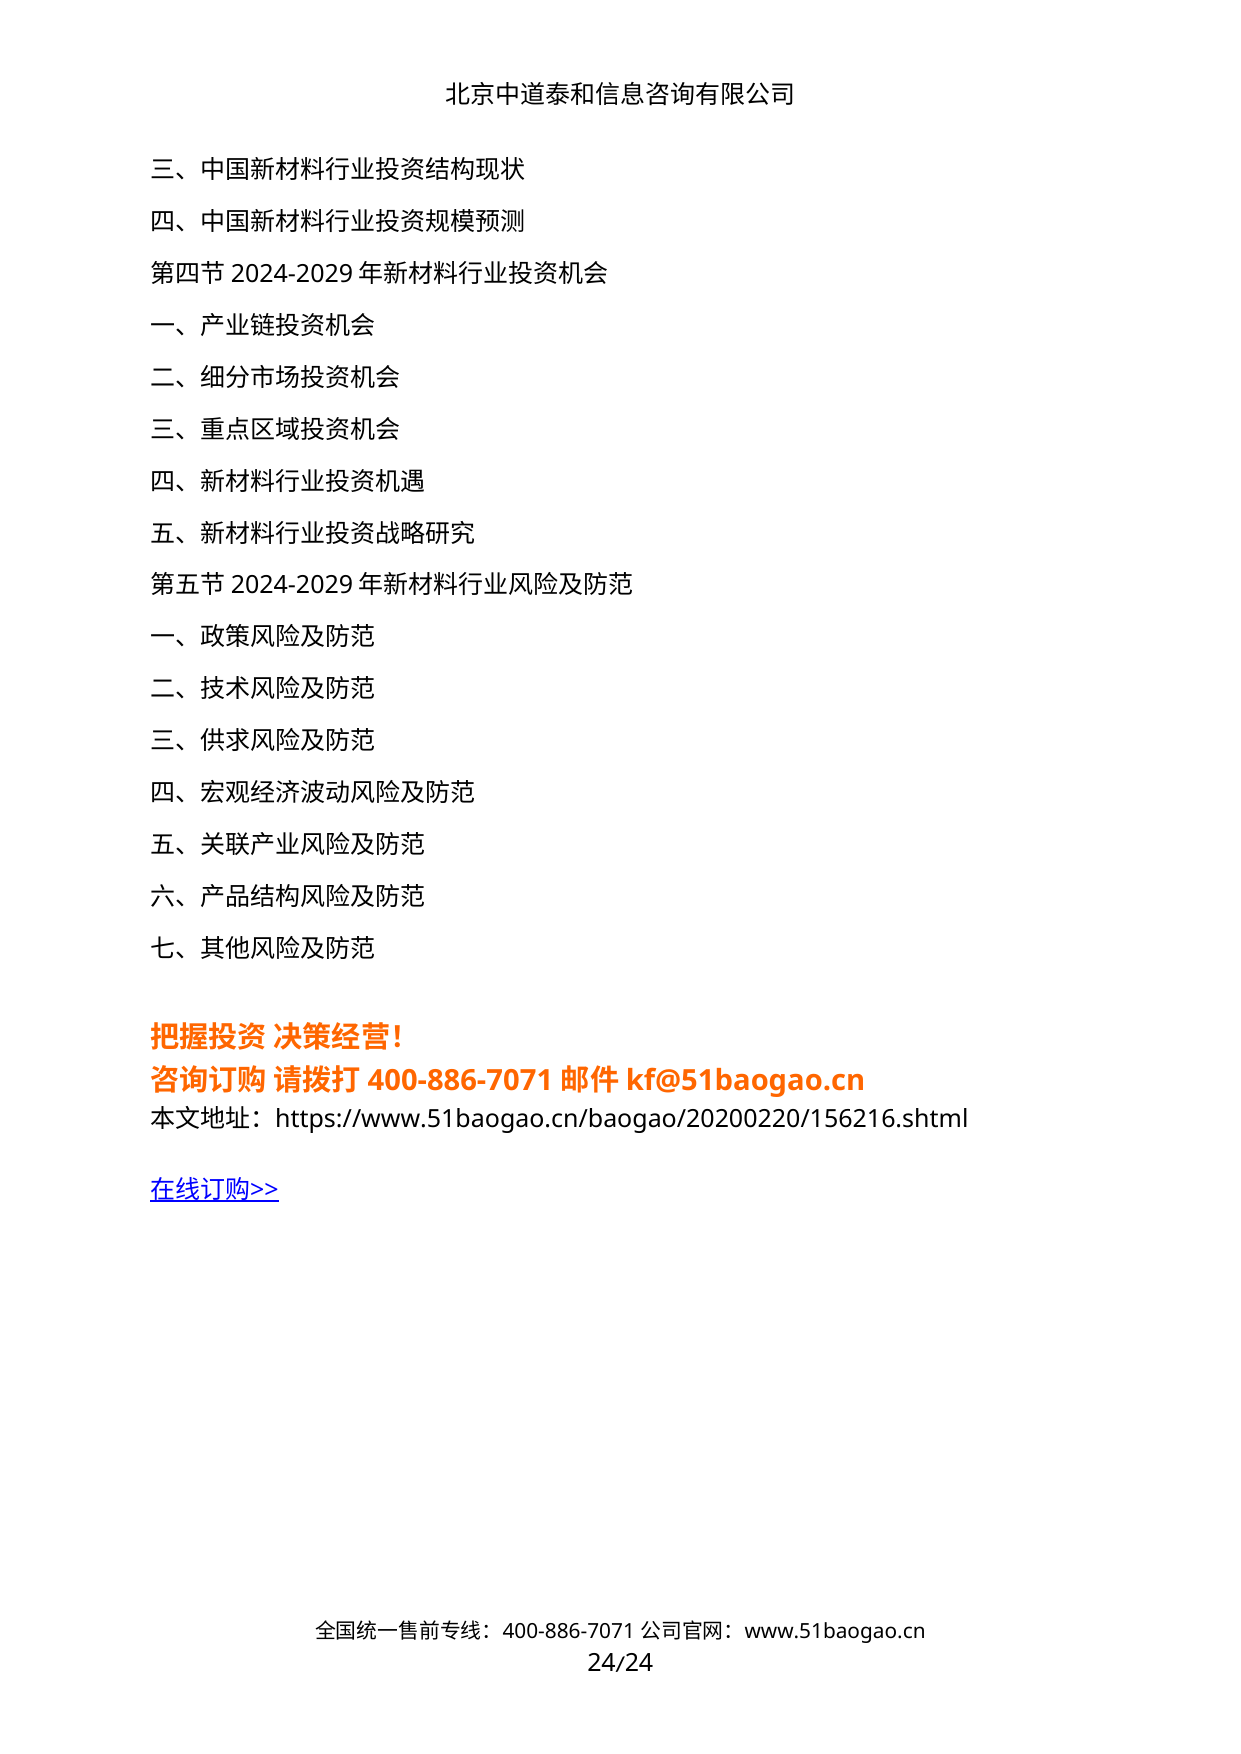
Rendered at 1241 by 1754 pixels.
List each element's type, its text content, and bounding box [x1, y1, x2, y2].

text 四、新材料行业投资机遇 [150, 461, 1090, 497]
text 把握投资 决策经营！咨询订购 请拨打 400-886-7071 邮件 kf@51baogao.cn本文地址：https://www.51baogao.cn/baogao/20200220/156216.shtml [150, 980, 1090, 1135]
text 三、供求风险及防范 [150, 721, 1090, 757]
text 四、中国新材料行业投资规模预测 [150, 202, 1090, 238]
text 一、政策风险及防范 [150, 617, 1090, 653]
text 二、细分市场投资机会 [150, 357, 1090, 394]
text 五、新材料行业投资战略研究 [150, 513, 1090, 549]
text 五、关联产业风险及防范 [150, 824, 1090, 861]
text 三、重点区域投资机会 [150, 409, 1090, 446]
text 七、其他风险及防范 [150, 928, 1090, 964]
text 在线订购>> [150, 1135, 1090, 1205]
text 一、产业链投资机会 [150, 306, 1090, 342]
text 二、技术风险及防范 [150, 669, 1090, 705]
text 第四节 2024-2029年新材料行业投资机会 [150, 254, 1090, 290]
text 六、产品结构风险及防范 [150, 876, 1090, 912]
text 三、中国新材料行业投资结构现状 [150, 150, 1090, 186]
text 四、宏观经济波动风险及防范 [150, 772, 1090, 809]
text 第五节 2024-2029年新材料行业风险及防范 [150, 565, 1090, 601]
